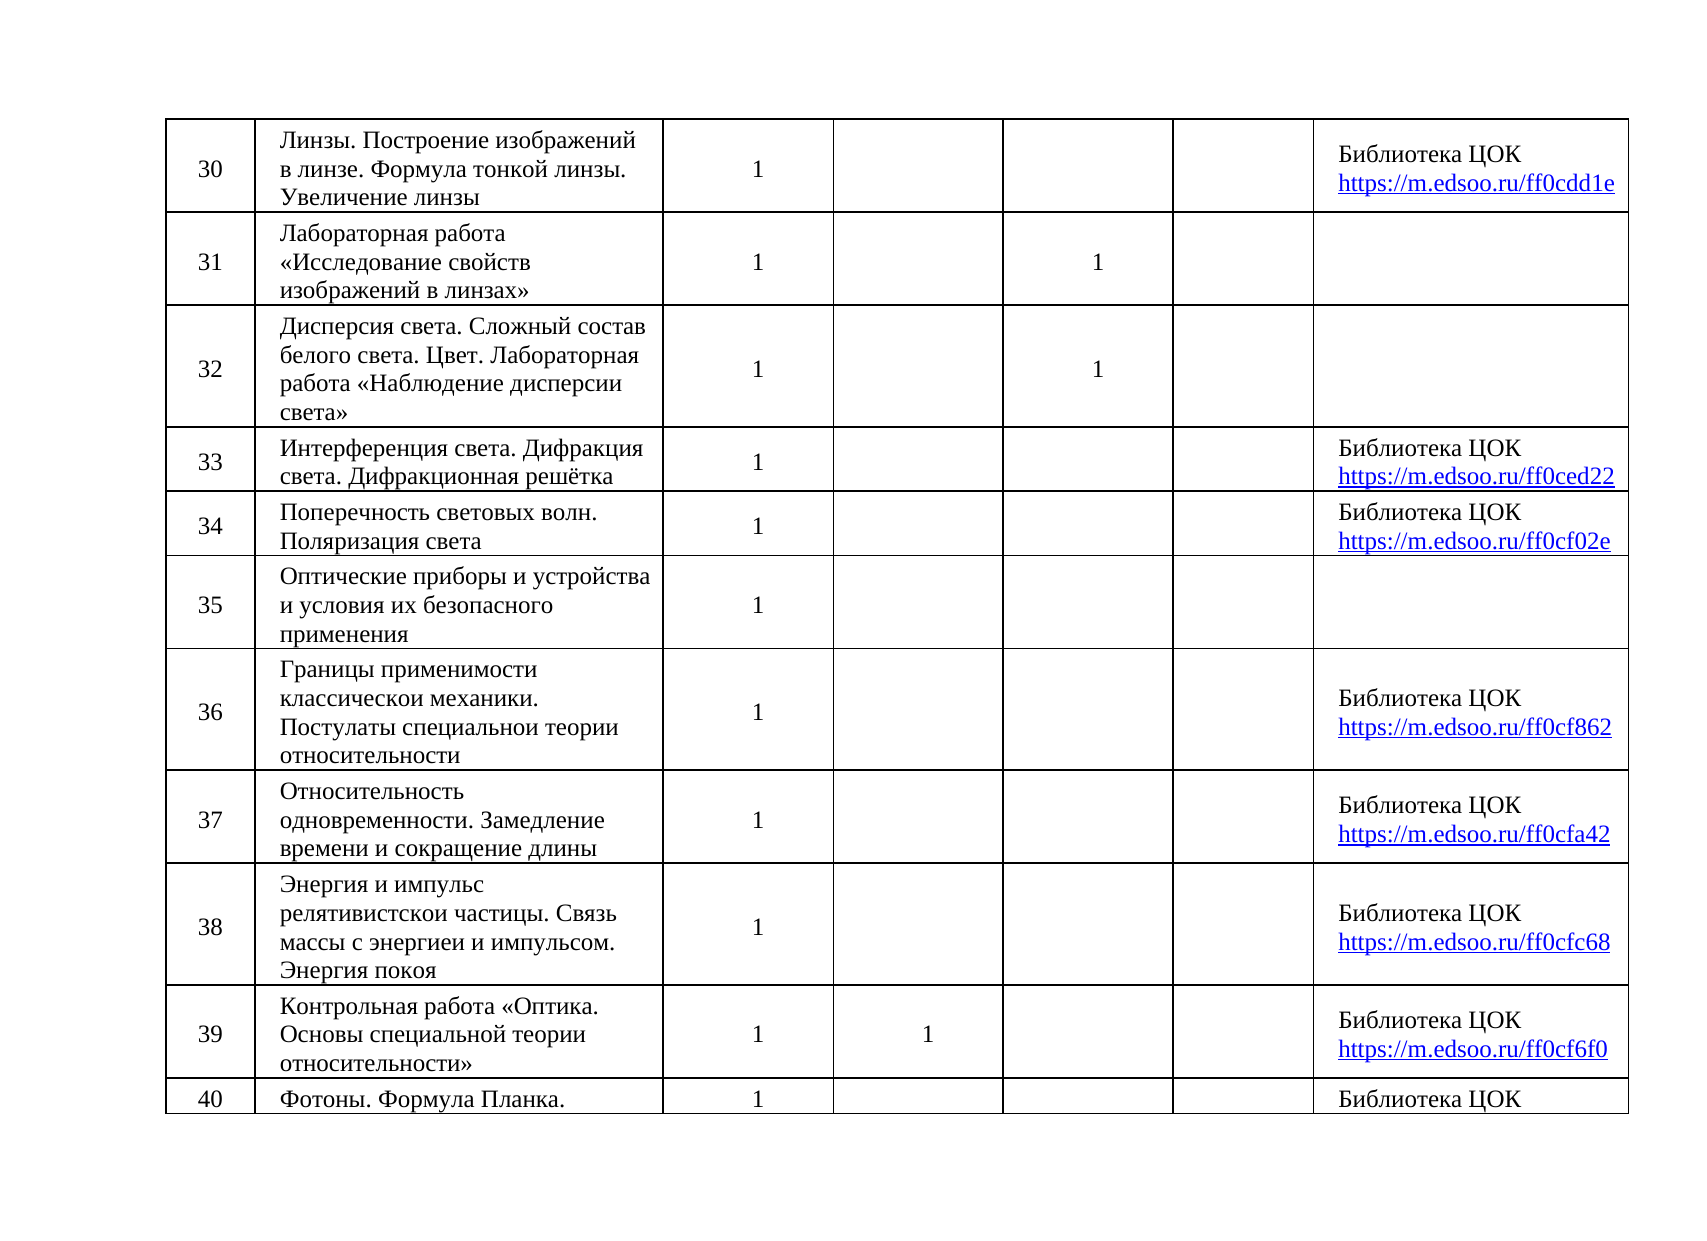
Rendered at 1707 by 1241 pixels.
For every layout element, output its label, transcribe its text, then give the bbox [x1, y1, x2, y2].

table_cell 1 [664, 120, 833, 211]
table_cell 1 [664, 556, 833, 647]
table_cell Поперечность световых волн. Поляризация света [256, 492, 662, 554]
table_cell 35 [167, 556, 254, 647]
table_cell 1 [664, 986, 833, 1077]
table_cell [1174, 771, 1313, 862]
table_cell 38 [167, 864, 254, 984]
table_cell [834, 771, 1002, 862]
table_cell 1 [664, 428, 833, 490]
table_cell 1 [664, 771, 833, 862]
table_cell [1314, 1079, 1628, 1113]
table_cell [1004, 649, 1172, 769]
table_cell [834, 120, 1002, 211]
table_cell [834, 556, 1002, 647]
table_cell Оптические приборы и устройства и условия их безопасного применения [256, 556, 662, 647]
table_cell [834, 428, 1002, 490]
table_cell [1174, 120, 1313, 211]
table_cell Дисперсия света. Сложный состав белого света. Цвет. Лабораторная работа «Наблюдение дисперсии света» [256, 306, 662, 426]
table_cell 1 [664, 492, 833, 554]
table_cell [1174, 492, 1313, 554]
table_cell Библиотека ЦОК https://m.edsoo.ru/ff0cdd1e [1314, 120, 1628, 211]
table_cell [1004, 986, 1172, 1077]
table_cell [1004, 556, 1172, 647]
table_cell [1314, 213, 1628, 304]
table_cell [1174, 986, 1313, 1077]
table_cell 1 [664, 213, 833, 304]
table_cell Линзы. Построение изображений в линзе. Формула тонкой линзы. Увеличение линзы [256, 120, 662, 211]
table_cell [1174, 1079, 1313, 1113]
table_cell Библиотека ЦОК https://m.edsoo.ru/ff0cfc68 [1314, 864, 1628, 984]
table_cell 36 [167, 649, 254, 769]
table_cell Библиотека ЦОК https://m.edsoo.ru/ff0cf862 [1314, 649, 1628, 769]
table_cell Энергия и импульс релятивистскои частицы. Связь массы с энергиеи и импульсом. Энергия покоя [256, 864, 662, 984]
table_cell 1 [664, 864, 833, 984]
table_cell 30 [167, 120, 254, 211]
table_cell Библиотека ЦОК https://m.edsoo.ru/ff0cf02e [1314, 492, 1628, 554]
table_cell Относительность одновременности. Замедление времени и сокращение длины [256, 771, 662, 862]
table_cell [1004, 771, 1172, 862]
table_cell 34 [167, 492, 254, 554]
table_cell 33 [167, 428, 254, 490]
table_cell [834, 649, 1002, 769]
table_cell [834, 213, 1002, 304]
table_cell 1 [1004, 213, 1172, 304]
table_cell 39 [167, 986, 254, 1077]
table_cell [834, 492, 1002, 554]
table_cell 1 [664, 306, 833, 426]
table_cell Библиотека ЦОК https://m.edsoo.ru/ff0ced22 [1314, 428, 1628, 490]
table_cell Лабораторная работа «Исследование свойств изображений в линзах» [256, 213, 662, 304]
table_cell 1 [1004, 306, 1172, 426]
table_cell [1174, 864, 1313, 984]
table_cell 1 [664, 1079, 833, 1113]
table_cell [1004, 428, 1172, 490]
table_cell [1004, 492, 1172, 554]
table_cell 40 [167, 1079, 254, 1113]
table_cell [1174, 213, 1313, 304]
table_cell 1 [834, 986, 1002, 1077]
table_cell [1174, 428, 1313, 490]
table_cell [1004, 1079, 1172, 1113]
table_cell Контрольная работа «Оптика. Основы специальной теории относительности» [256, 986, 662, 1077]
table_cell [1174, 649, 1313, 769]
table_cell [256, 1079, 662, 1113]
table_cell Библиотека ЦОК https://m.edsoo.ru/ff0cf6f0 [1314, 986, 1628, 1077]
table_cell 37 [167, 771, 254, 862]
table_cell Интерференция света. Дифракция света. Дифракционная решётка [256, 428, 662, 490]
table_cell [1174, 306, 1313, 426]
table_cell Библиотека ЦОК https://m.edsoo.ru/ff0cfa42 [1314, 771, 1628, 862]
table_cell 31 [167, 213, 254, 304]
table_cell [834, 1079, 1002, 1113]
table_cell Границы применимости классическои механики. Постулаты специальнои теории относительности [256, 649, 662, 769]
table_cell [834, 306, 1002, 426]
table_cell [834, 864, 1002, 984]
table_cell 1 [664, 649, 833, 769]
table_cell 32 [167, 306, 254, 426]
table_cell [1314, 556, 1628, 647]
table_cell [1004, 864, 1172, 984]
table_cell [1174, 556, 1313, 647]
table_cell [1314, 306, 1628, 426]
table_cell [1004, 120, 1172, 211]
